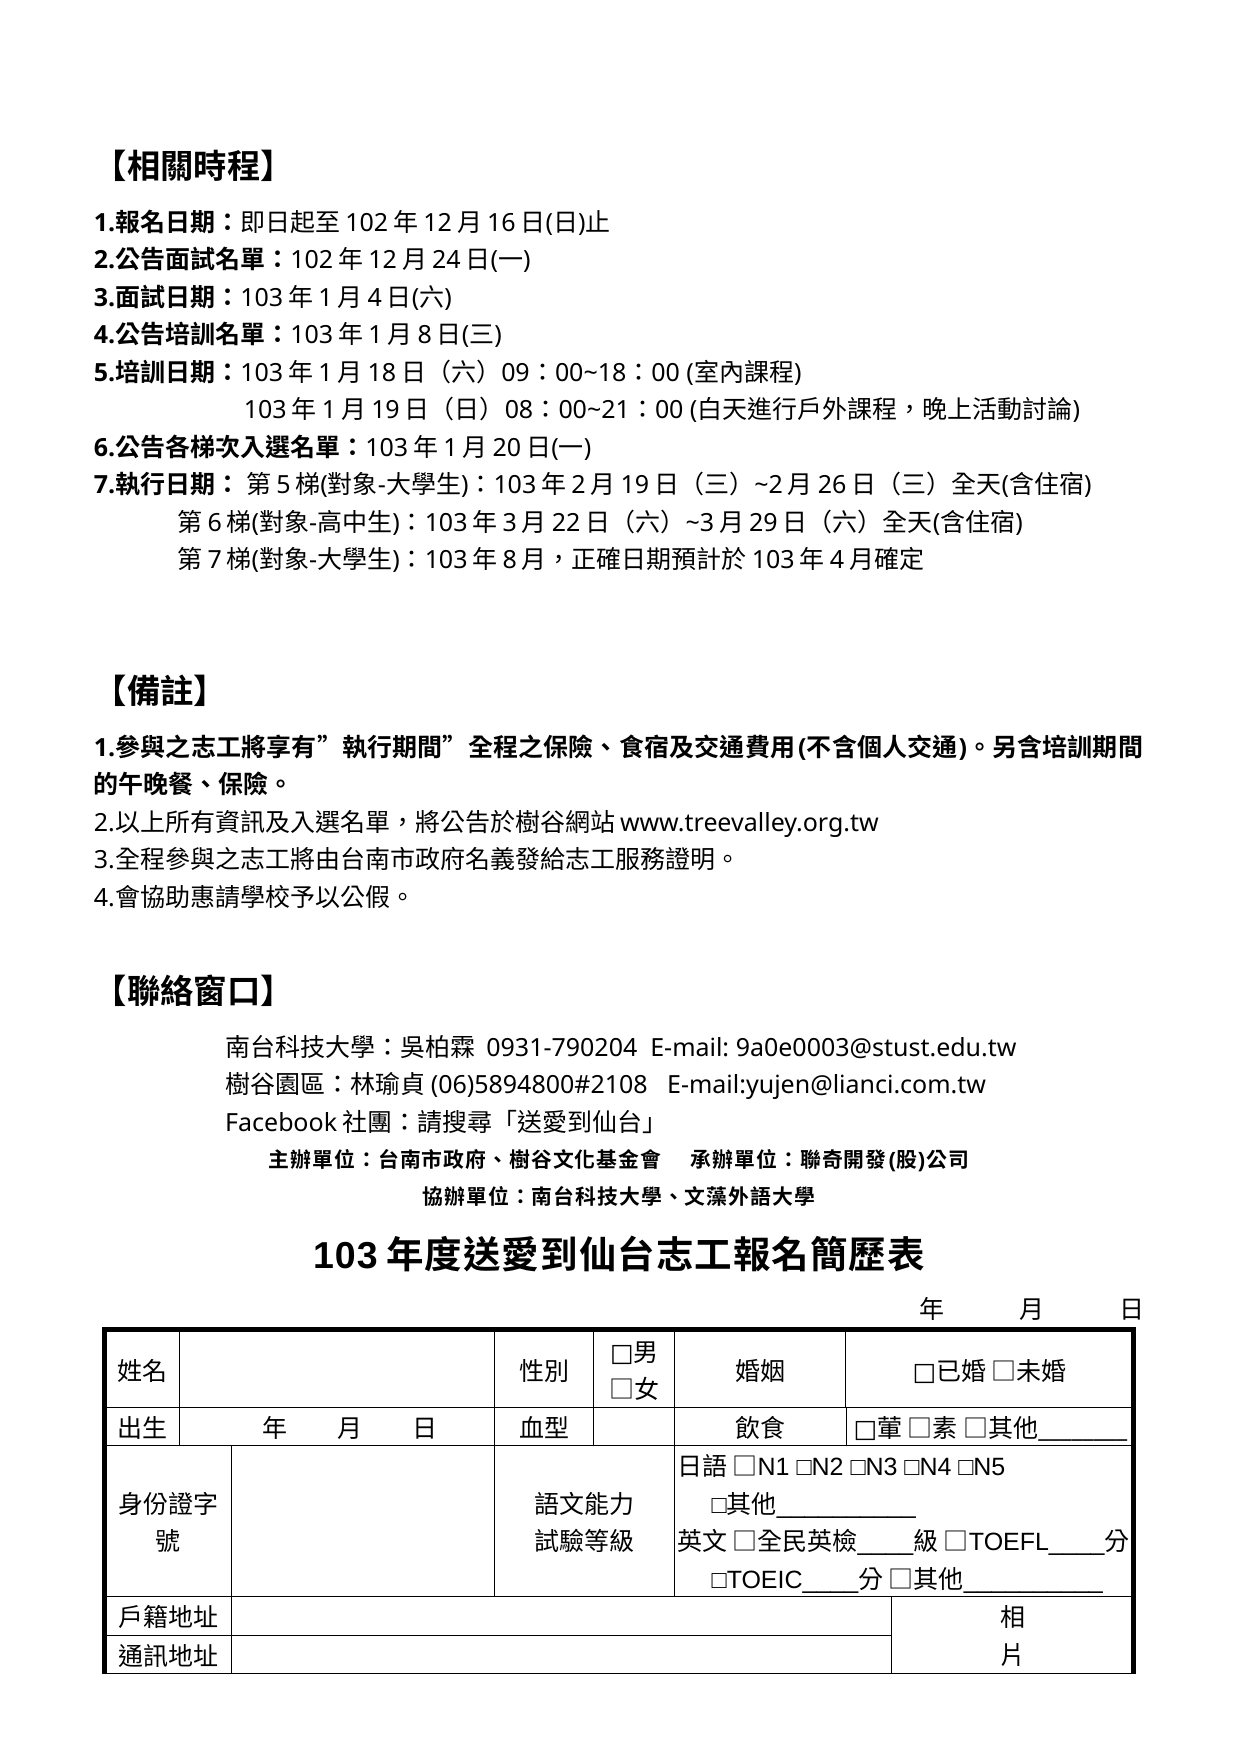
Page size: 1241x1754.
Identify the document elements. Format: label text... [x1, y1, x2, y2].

text 2.公告面試名單：102年12月24日(一) [94, 239, 1144, 277]
text 5.培訓日期：103年1月18日（六）09：00~18：00 (室內課程) [94, 352, 1144, 389]
text 3.面試日期：103年1月4日(六) [94, 277, 1144, 314]
table_cell 相 片 [892, 1597, 1131, 1673]
table_cell [594, 1408, 674, 1445]
table_cell [232, 1636, 891, 1673]
table_cell 身份證字號 [107, 1446, 231, 1596]
table_cell 通訊地址 [107, 1636, 231, 1673]
text 南台科技大學：吳柏霖 0931-790204 E-mail: 0e0003@stust.edu.tw [169, 1027, 1144, 1064]
text 【聯絡窗口】 [94, 952, 1144, 1027]
table_header 婚姻 [675, 1332, 845, 1407]
text 1.報名日期：即日起至102年12月16日(日)止 [94, 202, 1144, 239]
text 103年度送愛到仙台志工報名簡歷表 [94, 1214, 1144, 1289]
text Facebook社團：請搜尋「送愛到仙台」 [169, 1102, 1144, 1139]
text 年 月 日 [94, 1289, 1144, 1327]
table_cell 語文能力 試驗等級 [495, 1446, 674, 1596]
text 主辦單位：台南市政府、樹谷文化基金會 承辦單位：聯奇開發(股)公司 [94, 1139, 1144, 1177]
text 協辦單位：南台科技大學、文藻外語大學 [94, 1177, 1144, 1214]
table_cell 出生 [107, 1408, 179, 1445]
text 6.公告各梯次入選名單：103年1月20日(一) [94, 427, 1144, 464]
text 1.參與之志工將享有”執行期間”全程之保險、食宿及交通費用(不含個人交通)。另含培訓期間的午晚餐、保險。 [94, 727, 1144, 802]
table_header 性別 [495, 1332, 593, 1407]
table_cell 年 月 日 [180, 1408, 494, 1445]
table_cell [232, 1597, 891, 1635]
table_header □已婚 □未婚 [846, 1332, 1131, 1407]
text 3.全程參與之志工將由台南市政府名義發給志工服務證明。 [94, 839, 1144, 877]
table_cell 血型 [495, 1408, 593, 1445]
text 2.以上所有資訊及入選名單，將公告於樹谷網站www.treevalley.org.tw [94, 802, 1144, 839]
text 103年1月19日（日）08：00~21：00 (白天進行戶外課程，晚上活動討論) [244, 389, 1144, 427]
text 4.會協助惠請學校予以公假。 [94, 877, 1144, 914]
table_cell [232, 1446, 494, 1596]
text 【備註】 [94, 652, 1144, 727]
table_header [180, 1332, 494, 1407]
text 4.公告培訓名單：103年1月8日(三) [94, 314, 1144, 352]
text 第7梯(對象-大學生)：103年8月，正確日期預計於103年4月確定 [94, 539, 1144, 577]
text 樹谷園區：林瑜貞 (06)5894800#2108 E-mail:yujen@lianci.com.tw [169, 1064, 1144, 1102]
text 7.執行日期： 第5梯(對象-大學生)：103年2月19日（三）~（三）全天(含住宿) [94, 464, 1144, 502]
table_cell 日語 □N1 □N2 □N3 □N4 □N5 □其他__________ 英文 □全民英檢____級 □TOEFL____分 □TOEIC____分 □其他__________ [675, 1446, 1131, 1596]
table_cell 飲食 [675, 1408, 846, 1445]
text 第6梯(對象-高中生)：103年3月22日（六）~（六）全天(含住宿) [94, 502, 1144, 539]
table_cell 戶籍地址 [107, 1597, 231, 1635]
table_header 姓名 [107, 1332, 179, 1407]
text 【相關時程】 [94, 127, 1144, 202]
table_header □男 □女 [594, 1332, 674, 1407]
table_cell □葷 □素 □其他________ [847, 1408, 1131, 1445]
